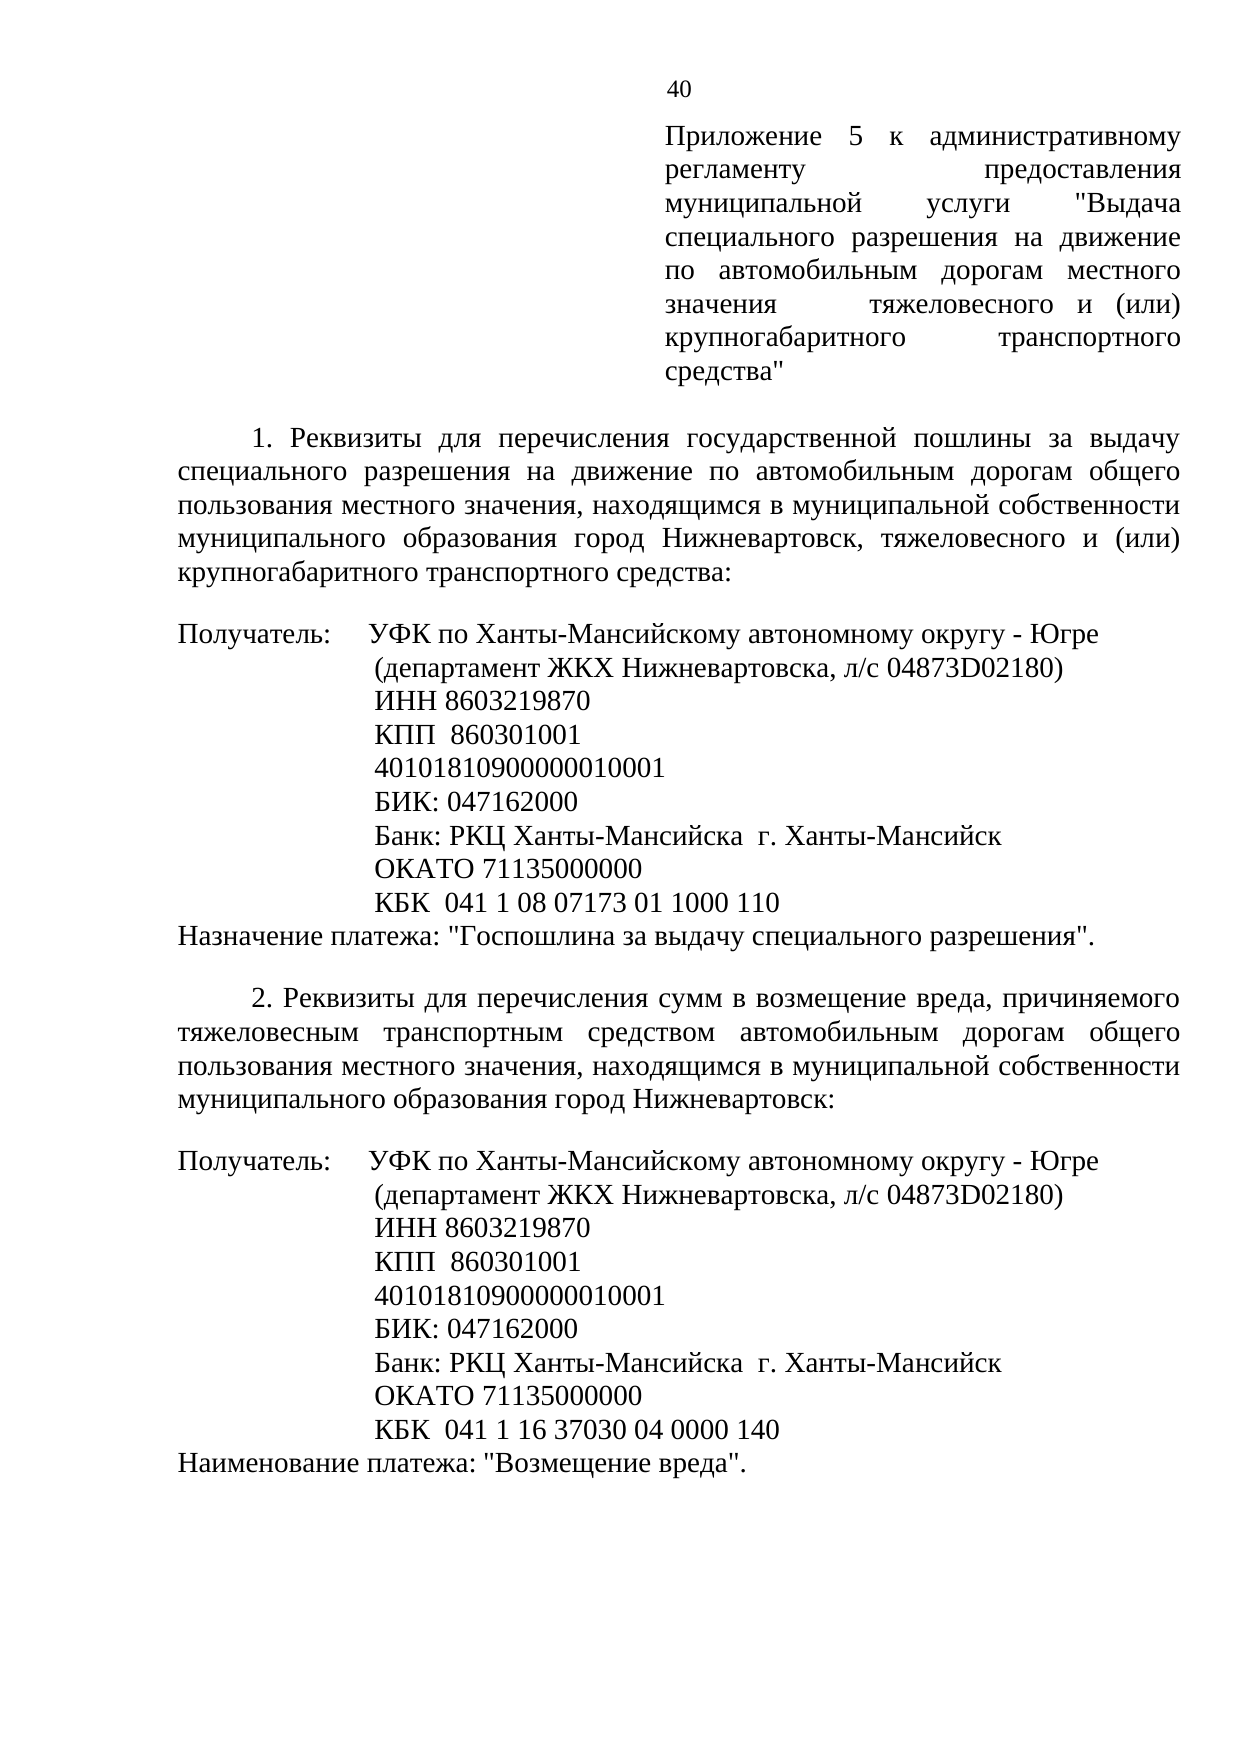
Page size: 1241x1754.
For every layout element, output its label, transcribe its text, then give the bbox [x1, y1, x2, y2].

text КПП 860301001 [177, 717, 1181, 751]
text КБК 041 1 16 37030 04 0000 140 [177, 1412, 1181, 1445]
text ОКАТО 71135000000 [177, 1378, 1181, 1412]
text БИК: 047162000 [177, 784, 1181, 818]
text 40101810900000010001 [177, 1278, 1181, 1311]
text (департамент ЖКХ Нижневартовска, л/с 04873D02180) [177, 1177, 1181, 1211]
text 2. Реквизиты для перечисления сумм в возмещение вреда, причиняемого тяжеловесным транспортным средством автомобильным дорогам общего пользования местного значения, находящимся в муниципальной собственности муниципального образования город Нижневартовск: [177, 981, 1181, 1115]
text ИНН 8603219870 [177, 683, 1181, 717]
text 40101810900000010001 [177, 751, 1181, 784]
text Получатель: УФК по Ханты-Мансийскому автономному округу - Югре [177, 616, 1181, 650]
text Банк: РКЦ Ханты-Мансийска г. Ханты-Мансийск [177, 1345, 1181, 1378]
text (департамент ЖКХ Нижневартовска, л/с 04873D02180) [177, 650, 1181, 683]
text Получатель: УФК по Ханты-Мансийскому автономному округу - Югре [177, 1143, 1181, 1177]
text Банк: РКЦ Ханты-Мансийска г. Ханты-Мансийск [177, 818, 1181, 851]
text ОКАТО 71135000000 [177, 851, 1181, 885]
text Назначение платежа: "Госпошлина за выдачу специального разрешения". [177, 918, 1181, 952]
text 1. Реквизиты для перечисления государственной пошлины за выдачу специального разрешения на движение по автомобильным дорогам общего пользования местного значения, находящимся в муниципальной собственности муниципального образования город Нижневартовск, тяжеловесного и (или) крупногабаритного транспортного средства: [177, 420, 1181, 588]
text ИНН 8603219870 [177, 1211, 1181, 1244]
text Наименование платежа: "Возмещение вреда". [177, 1445, 1181, 1479]
text БИК: 047162000 [177, 1311, 1181, 1345]
text КБК 041 1 08 07173 01 1000 110 [177, 885, 1181, 918]
text Приложение 5 к административному регламенту предоставления муниципальной услуги "Выдача специального разрешения на движение по автомобильным дорогам местного значения тяжеловесного и (или) крупногабаритного транспортного средства" [664, 118, 1181, 386]
text КПП 860301001 [177, 1244, 1181, 1278]
